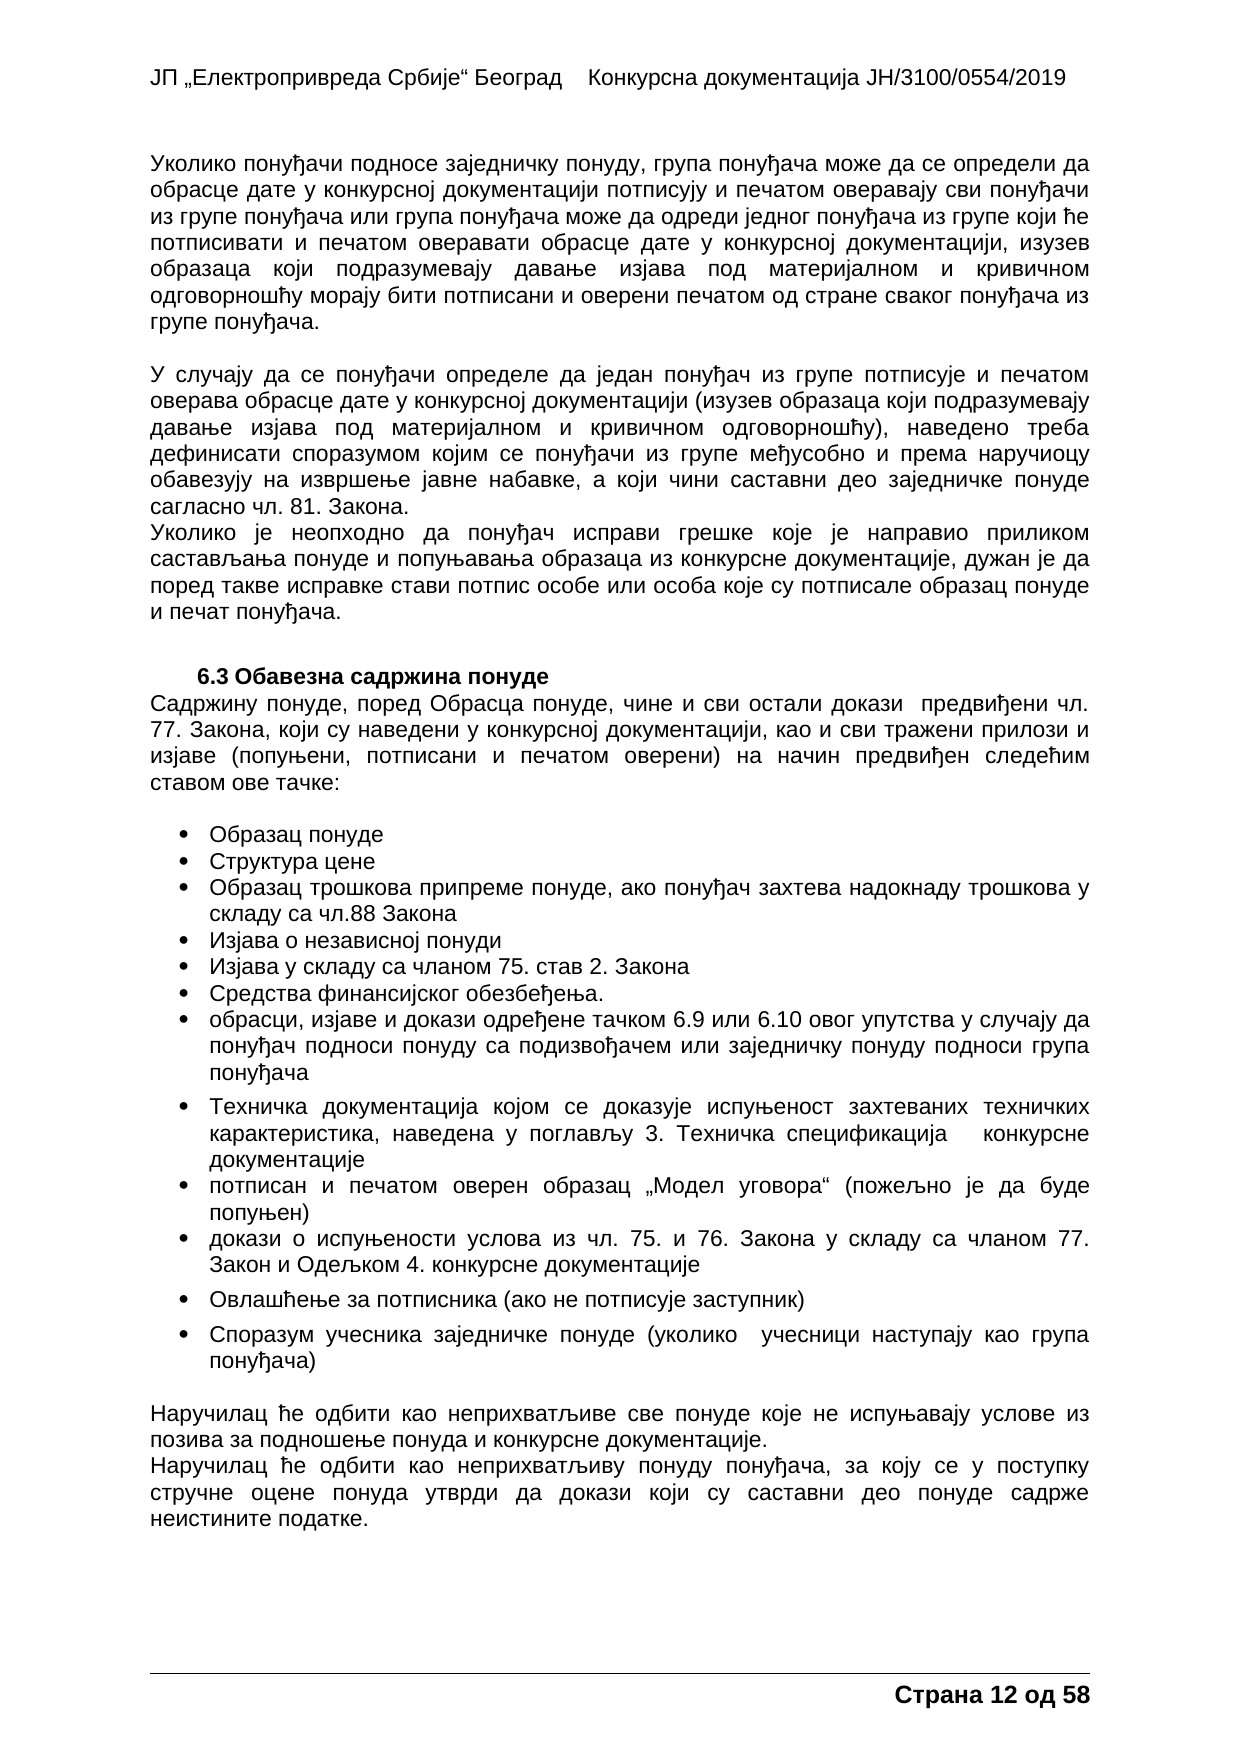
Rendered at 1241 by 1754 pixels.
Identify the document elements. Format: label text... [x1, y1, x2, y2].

text Техничка документација којом се доказује испуњеност захтеваних техничких карактеристика, наведена у поглављу 3. Техничка спецификација конкурсне документације [179, 1093, 1090, 1172]
text Уколико је неопходно да понуђач исправи грешке које је направио приликом састављања понуде и попуњавања образаца из конкурсне документације, дужан је да поред такве исправке стави потпис особе или особа које су потписале образац понуде и печат понуђача. [150, 519, 1090, 624]
text Изјава у складу са чланом 75. став 2. Закона [179, 953, 1090, 979]
text Споразум учесника заједничке понуде (уколико учесници наступају као група понуђача) [179, 1321, 1090, 1373]
text докази о испуњености услова из чл. 75. и 76. Закона у складу са чланом 77. Закон и Одељком 4. конкурсне документације [179, 1225, 1090, 1278]
text Образац понуде [179, 821, 1090, 848]
text Овлашћење за потписника (ако не потписује заступник) [179, 1286, 1090, 1312]
list Обавезна садржина понуде [197, 663, 1090, 689]
text обрасци, изјаве и докази одређене тачком 6.9 или 6.10 овог упутства у случају да понуђач подноси понуду са подизвођачем или заједничку понуду подноси група понуђача [179, 1006, 1090, 1085]
text Наручилац ће одбити као неприхватљиве све понуде које не испуњавају услове из позива за подношење понуда и конкурсне документације. [150, 1400, 1090, 1452]
text Наручилац ће одбити као неприхватљиву понуду понуђача, за коју се у поступку стручне оцене понуда утврди да докази који су саставни део понуде садрже неистините податке. [150, 1452, 1090, 1532]
text Изјава о независној понуди [179, 927, 1090, 953]
text Структура цене [179, 848, 1090, 874]
text Садржину понуде, поред Обрасца понуде, чине и сви остали докази предвиђени чл. 77. Закона, који су наведени у конкурсној документацији, као и сви тражени прилози и изјаве (попуњени, потписани и печатом оверени) на начин предвиђен следећим ставом ове тачке: [150, 689, 1090, 795]
text Образац трошкова припреме понуде, ако понуђач захтева надокнаду трошкова у складу са чл.88 Закона [179, 874, 1090, 927]
text У случају да се понуђачи определе да један понуђач из групе потписује и печатом оверава обрасце дате у конкурсној документацији (изузев образаца који подразумевају давање изјава под материјалном и кривичном одговорношћу), наведено треба дефинисати споразумом којим се понуђачи из групе међусобно и према наручиоцу обавезују на извршење јавне набавке, а који чини саставни део заједничке понуде сагласно чл. 81. Закона. [150, 361, 1090, 519]
text Средства финансијског обезбеђења. [179, 979, 1090, 1006]
text потписан и печатом оверен образац „Модел уговора“ (пожељно је да буде попуњен) [179, 1172, 1090, 1225]
text Уколико понуђачи подносе заједничку понуду, група понуђача може да се определи да обрасце дате у конкурсној документацији потписују и печатом оверавају сви понуђачи из групе понуђача или група понуђача може да одреди једног понуђача из групе који ће потписивати и печатом оверавати обрасце дате у конкурсној документацији, изузев образаца који подразумевају давање изјава под материјалном и кривичном одговорношћу морају бити потписани и оверени печатом од стране сваког понуђача из групе понуђача. [150, 150, 1090, 334]
